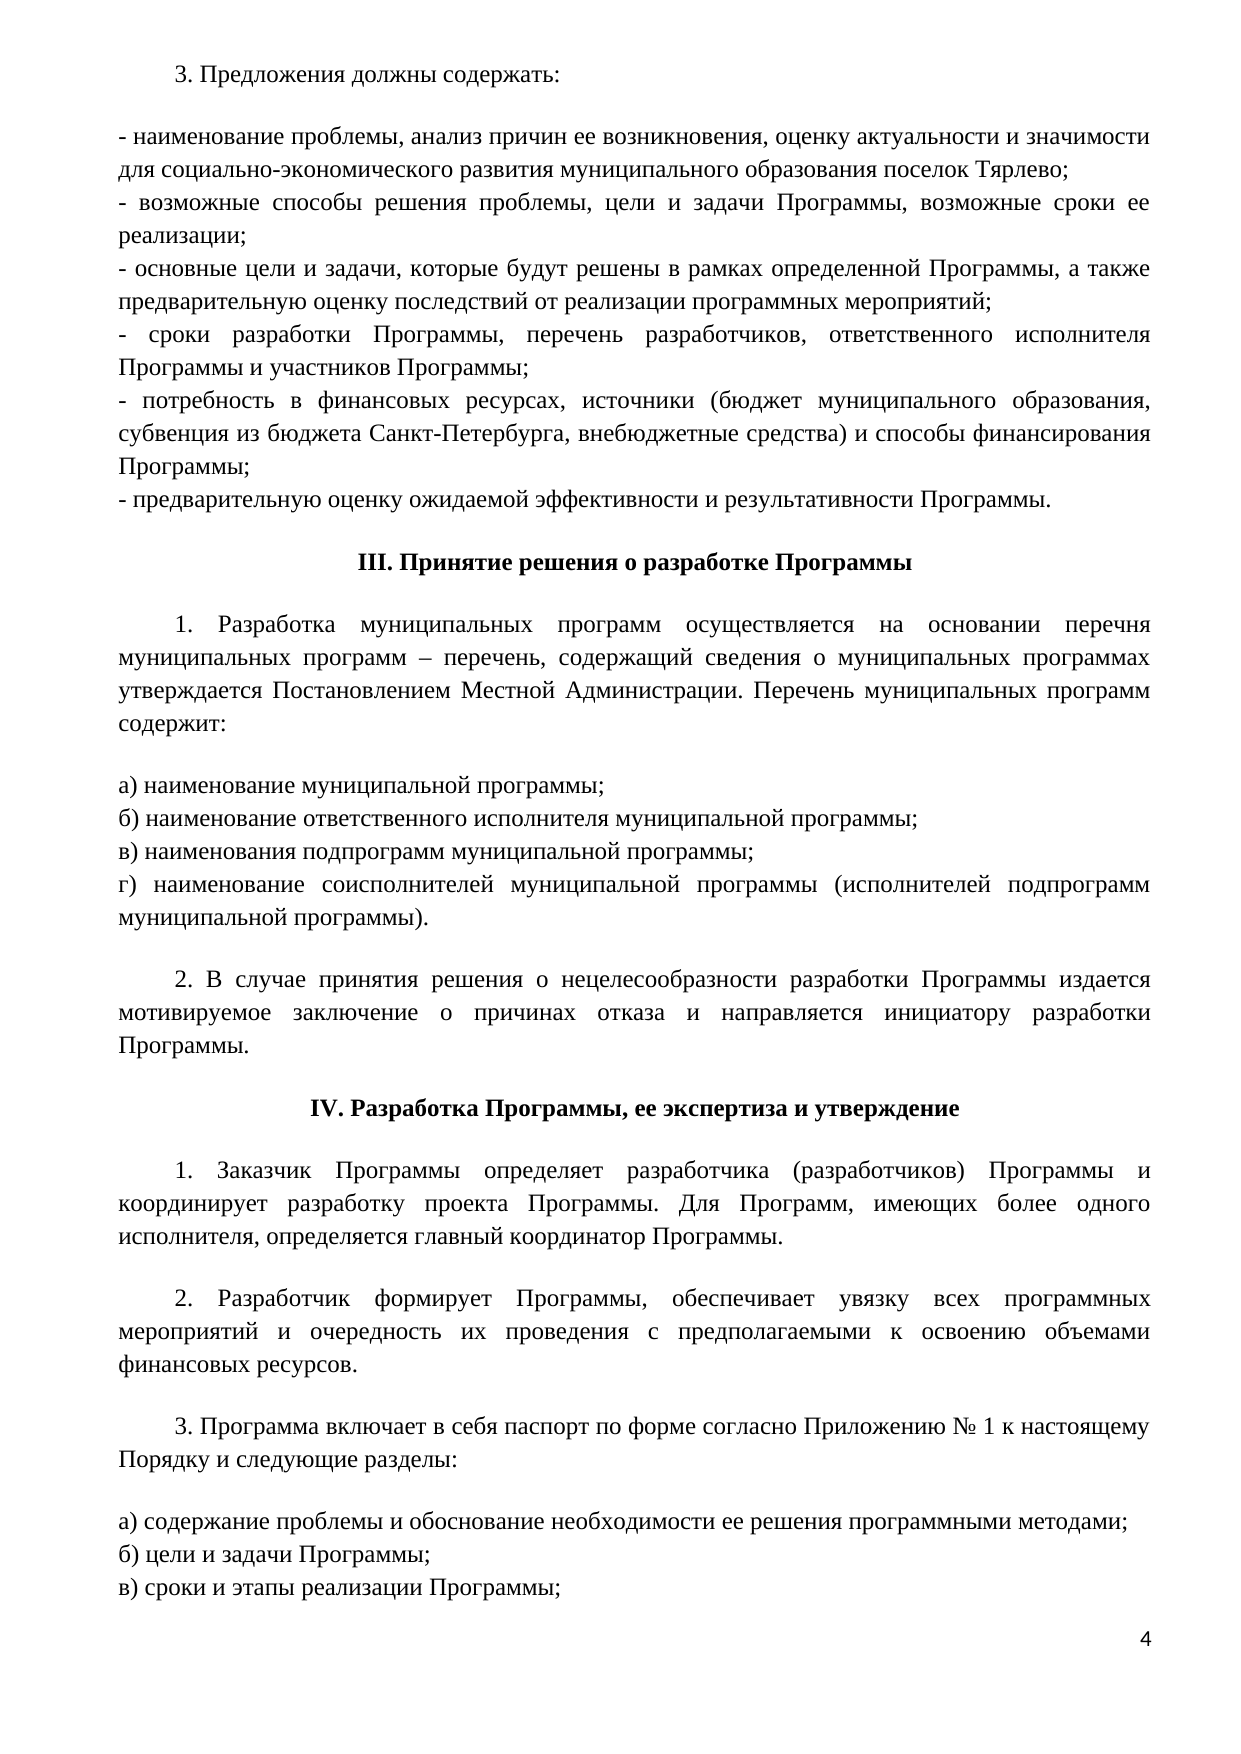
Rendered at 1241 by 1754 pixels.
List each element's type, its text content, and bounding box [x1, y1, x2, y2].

text 1. Заказчик Программы определяет разработчика (разработчиков) Программы и координирует разработку проекта Программы. Для Программ, имеющих более одного исполнителя, определяется главный координатор Программы. [118, 1155, 1152, 1249]
text - предварительную оценку ожидаемой эффективности и результативности Программы. [118, 484, 1152, 513]
text 3. Программа включает в себя паспорт по форме согласно Приложению № 1 к настоящему Порядку и следующие разделы: [118, 1411, 1152, 1473]
text - наименование проблемы, анализ причин ее возникновения, оценку актуальности и значимости для социально-экономического развития муниципального образования поселок Тярлево; [118, 121, 1152, 183]
text в) сроки и этапы реализации Программы; [118, 1572, 1152, 1601]
text г) наименование соисполнителей муниципальной программы (исполнителей подпрограмм муниципальной программы). [118, 869, 1152, 931]
text - потребность в финансовых ресурсах, источники (бюджет муниципального образования, субвенция из бюджета Санкт-Петербурга, внебюджетные средства) и способы финансирования Программы; [118, 385, 1152, 480]
text - основные цели и задачи, которые будут решены в рамках определенной Программы, а также предварительную оценку последствий от реализации программных мероприятий; [118, 253, 1152, 315]
text - возможные способы решения проблемы, цели и задачи Программы, возможные сроки ее реализации; [118, 187, 1152, 249]
text IV. Разработка Программы, ее экспертиза и утверждение [118, 1093, 1152, 1121]
text в) наименования подпрограмм муниципальной программы; [118, 836, 1152, 865]
text б) наименование ответственного исполнителя муниципальной программы; [118, 803, 1152, 832]
text 1. Разработка муниципальных программ осуществляется на основании перечня муниципальных программ – перечень, содержащий сведения о муниципальных программах утверждается Постановлением Местной Администрации. Перечень муниципальных программ содержит: [118, 609, 1152, 737]
text III. Принятие решения о разработке Программы [118, 547, 1152, 575]
text а) содержание проблемы и обоснование необходимости ее решения программными методами; [118, 1506, 1152, 1535]
text б) цели и задачи Программы; [118, 1539, 1152, 1568]
text 3. Предложения должны содержать: [118, 59, 1152, 88]
text - сроки разработки Программы, перечень разработчиков, ответственного исполнителя Программы и участников Программы; [118, 319, 1152, 381]
text а) наименование муниципальной программы; [118, 770, 1152, 799]
text 2. Разработчик формирует Программы, обеспечивает увязку всех программных мероприятий и очередность их проведения с предполагаемыми к освоению объемами финансовых ресурсов. [118, 1283, 1152, 1378]
text 2. В случае принятия решения о нецелесообразности разработки Программы издается мотивируемое заключение о причинах отказа и направляется инициатору разработки Программы. [118, 964, 1152, 1059]
